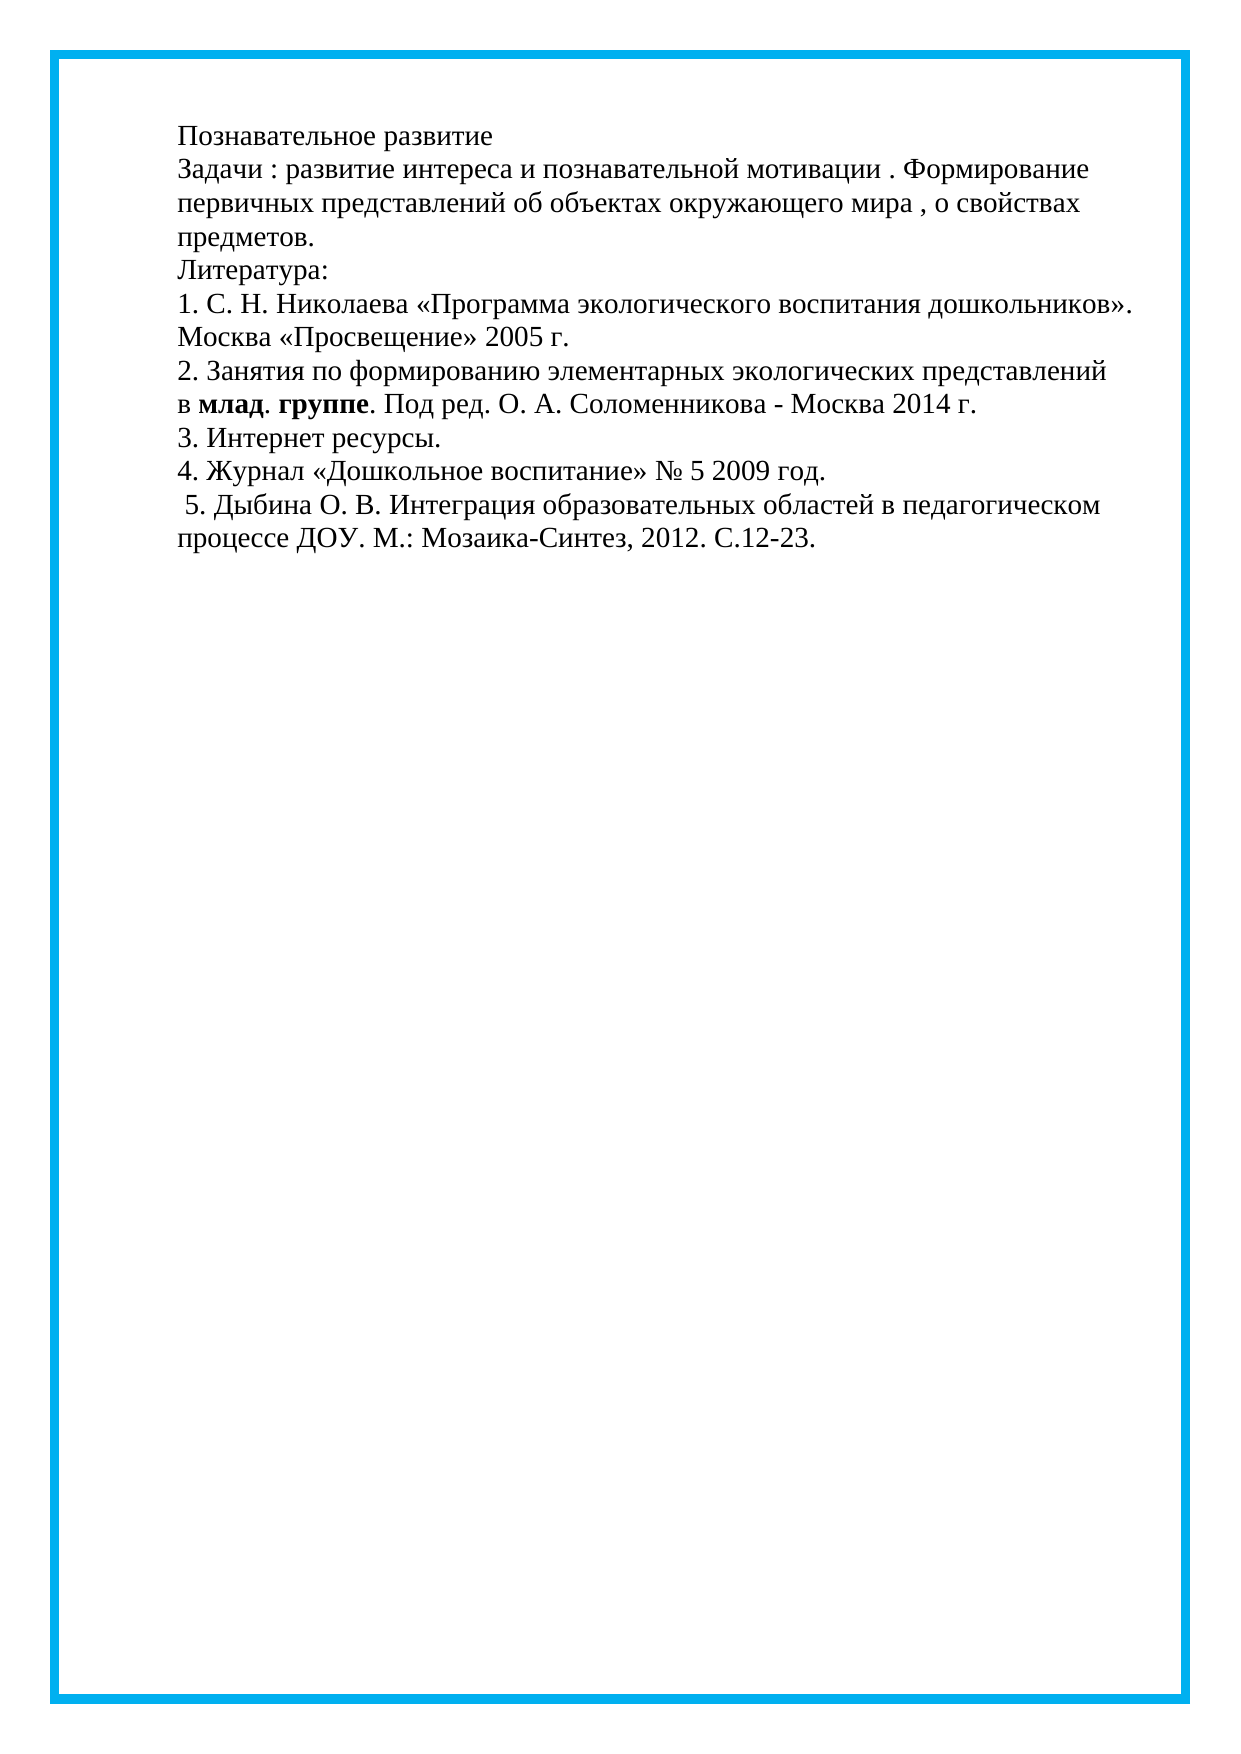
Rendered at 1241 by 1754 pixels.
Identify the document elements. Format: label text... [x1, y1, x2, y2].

text 3. Интернет ресурсы. [177, 420, 1152, 453]
text Познавательное развитие [177, 118, 1152, 152]
text Литература: [177, 252, 1152, 286]
text 1. С. Н. Николаева «Программа экологического воспитания дошкольников». Москва «Просвещение» 2005 г. [177, 286, 1152, 353]
text 4. Журнал «Дошкольное воспитание» № 5 2009 год. [177, 453, 1152, 487]
text 5. Дыбина О. В. Интеграция образовательных областей в педагогическом процессе ДОУ. М.: Мозаика-Синтез, 2012. С.12-23. [177, 487, 1152, 554]
text 2. Занятия по формированию элементарных экологических представлений в млад. группе. Под ред. О. А. Соломенникова - Москва 2014 г. [177, 353, 1152, 420]
text Задачи : развитие интереса и познавательной мотивации . Формирование первичных представлений об объектах окружающего мира , о свойствах предметов. [177, 152, 1152, 252]
